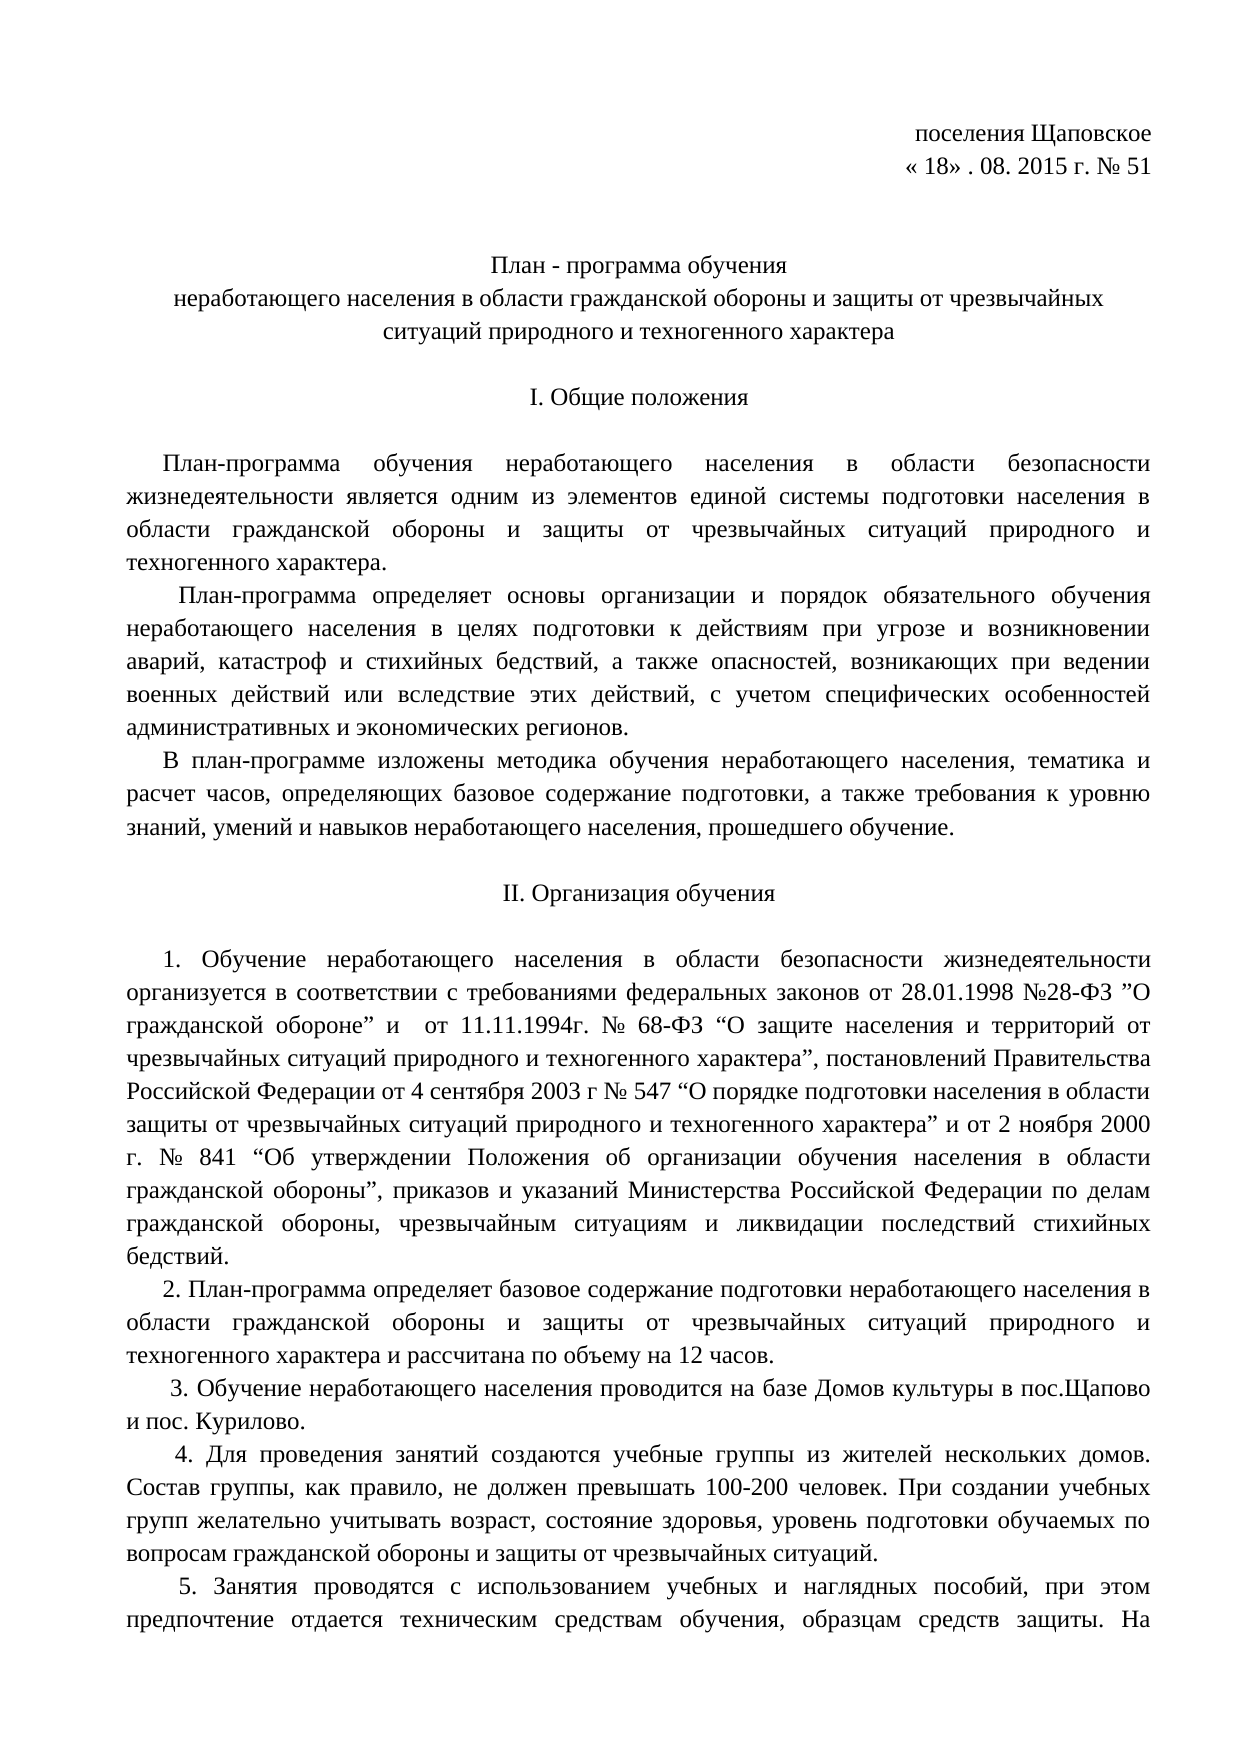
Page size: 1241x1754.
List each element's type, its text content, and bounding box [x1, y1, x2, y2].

text поселения Щаповское [605, 118, 1152, 147]
text неработающего населения в области гражданской обороны и защиты от чрезвычайных ситуаций природного и техногенного характера [126, 283, 1152, 345]
text План-программа обучения неработающего населения в области безопасности жизнедеятельности является одним из элементов единой системы подготовки населения в области гражданской обороны и защиты от чрезвычайных ситуаций природного и техногенного характера. [126, 448, 1152, 576]
text План - программа обучения [126, 250, 1152, 279]
text 1. Обучение неработающего населения в области безопасности жизнедеятельности организуется в соответствии с требованиями федеральных законов от 28.01.1998 №28-ФЗ ”О гражданской обороне” и от 11.11.1994г. № 68-ФЗ “О защите населения и территорий от чрезвычайных ситуаций природного и техногенного характера”, постановлений Правительства Российской Федерации от 4 сентября 2003 г № 547 “О порядке подготовки населения в области защиты от чрезвычайных ситуаций природного и техногенного характера” и от 2 ноября 2000 г. № 841 “Об утверждении Положения об организации обучения населения в области гражданской обороны”, приказов и указаний Министерства Российской Федерации по делам гражданской обороны, чрезвычайным ситуациям и ликвидации последствий стихийных бедствий. [126, 944, 1152, 1269]
text « 18» . 08. 2015 г. № 51 [605, 151, 1152, 180]
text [126, 1571, 1152, 1633]
text 4. Для проведения занятий создаются учебные группы из жителей нескольких домов. Состав группы, как правило, не должен превышать 100-200 человек. При создании учебных групп желательно учитывать возраст, состояние здоровья, уровень подготовки обучаемых по вопросам гражданской обороны и защиты от чрезвычайных ситуаций. [126, 1439, 1152, 1567]
text II. Организация обучения [126, 878, 1152, 906]
text План-программа определяет основы организации и порядок обязательного обучения неработающего населения в целях подготовки к действиям при угрозе и возникновении аварий, катастроф и стихийных бедствий, а также опасностей, возникающих при ведении военных действий или вследствие этих действий, с учетом специфических особенностей административных и экономических регионов. [126, 580, 1152, 741]
text В план-программе изложены методика обучения неработающего населения, тематика и расчет часов, определяющих базовое содержание подготовки, а также требования к уровню знаний, умений и навыков неработающего населения, прошедшего обучение. [126, 746, 1152, 840]
text 3. Обучение неработающего населения проводится на базе Домов культуры в пос.Щапово и пос. Курилово. [126, 1373, 1152, 1435]
text I. Общие положения [126, 382, 1152, 411]
text 2. План-программа определяет базовое содержание подготовки неработающего населения в области гражданской обороны и защиты от чрезвычайных ситуаций природного и техногенного характера и рассчитана по объему на 12 часов. [126, 1274, 1152, 1369]
